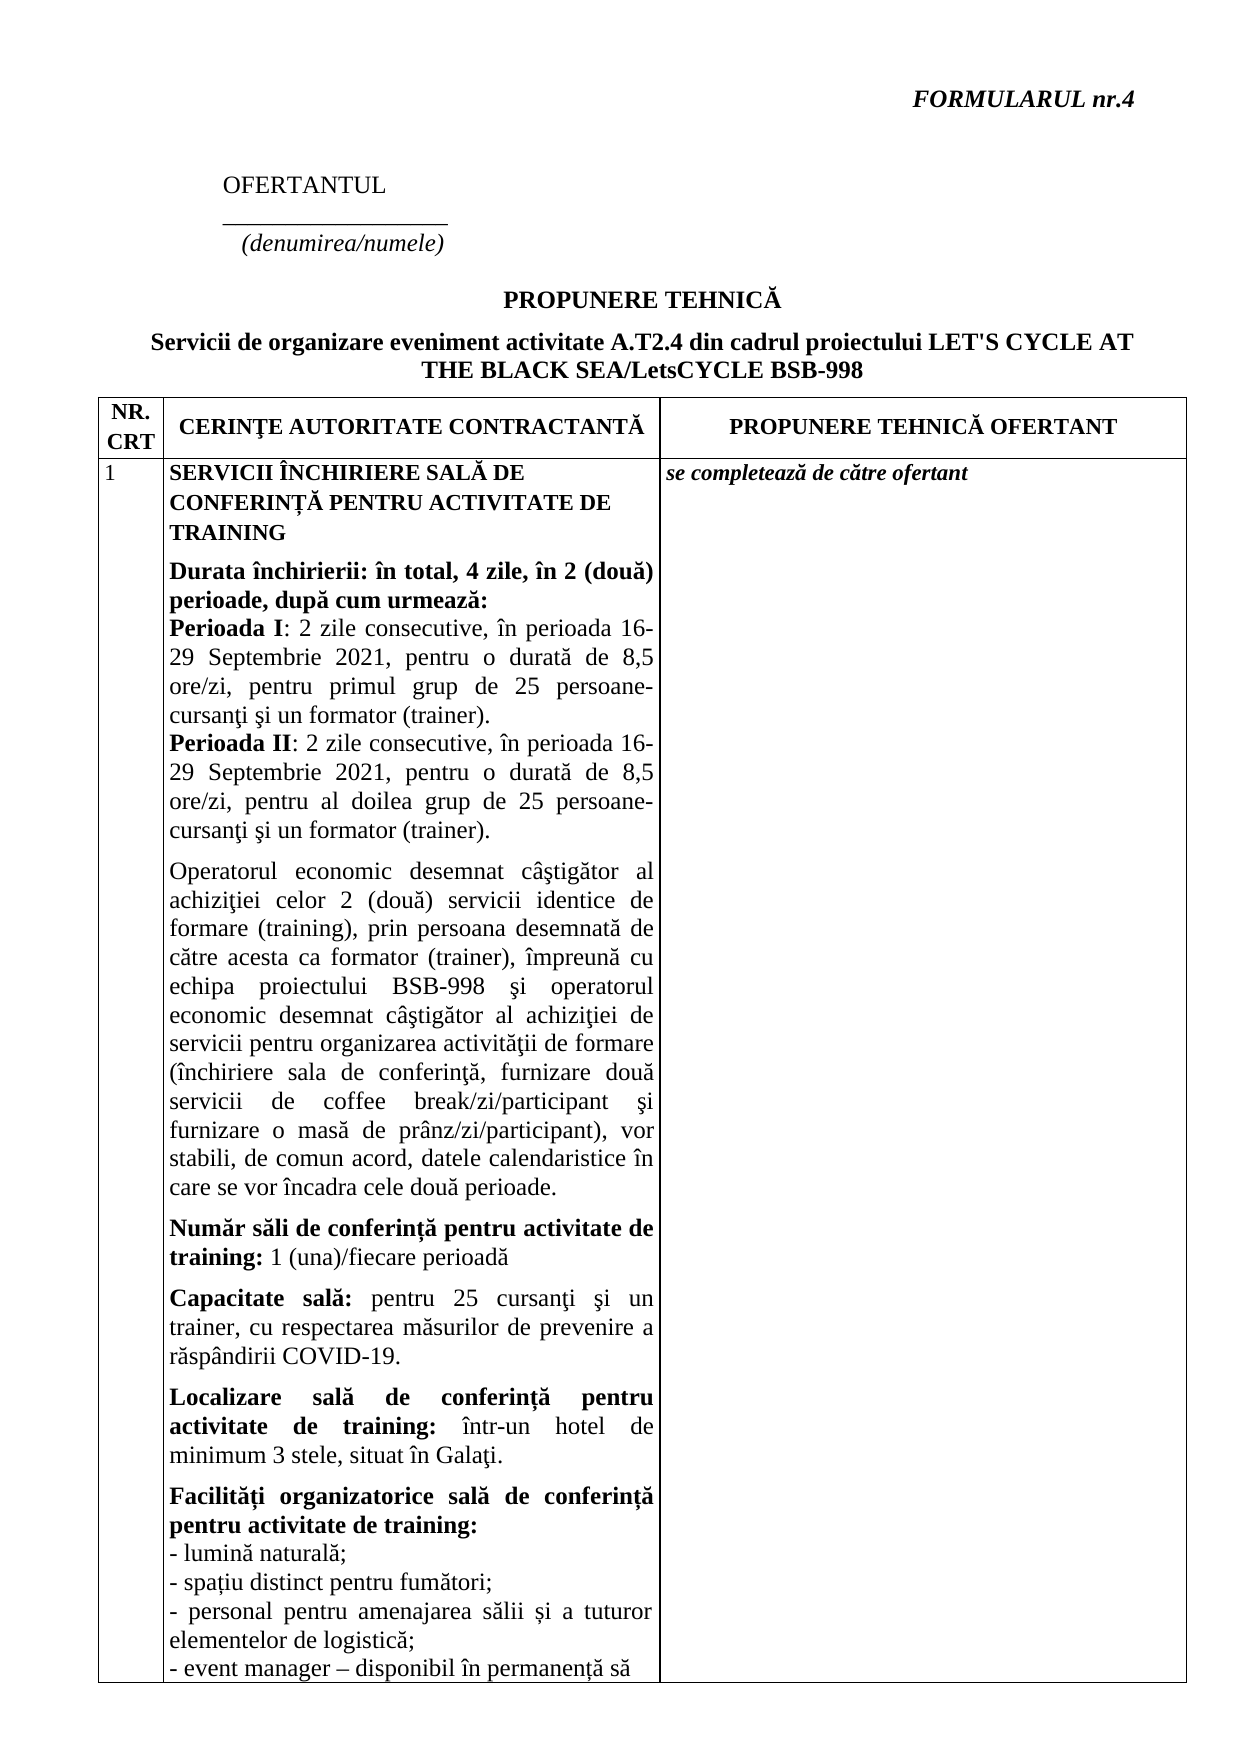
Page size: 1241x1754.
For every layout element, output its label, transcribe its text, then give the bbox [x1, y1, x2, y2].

table_header Cerinţe autoritate contractantă [164, 398, 659, 458]
text (denumirea/numele) [148, 228, 1137, 257]
text __________________ [148, 199, 1137, 228]
text OFERTANTUL [148, 171, 1137, 199]
table_header NR. CRT [99, 398, 163, 458]
table_cell 1 [99, 459, 163, 1682]
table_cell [164, 459, 659, 1682]
text Servicii de organizare eveniment activitate A.T2.4 din cadrul proiectului LET'S CYCLE AT THE BLACK SEA/LetsCYCLE BSB-998 [148, 327, 1137, 384]
text PROPUNERE TEHNICĂ [148, 286, 1137, 314]
text FORMULARUL nr.4 [148, 84, 1137, 113]
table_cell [661, 459, 1186, 1682]
table_header PROPUNERE TEHNICĂ OFERTANT [661, 398, 1186, 458]
